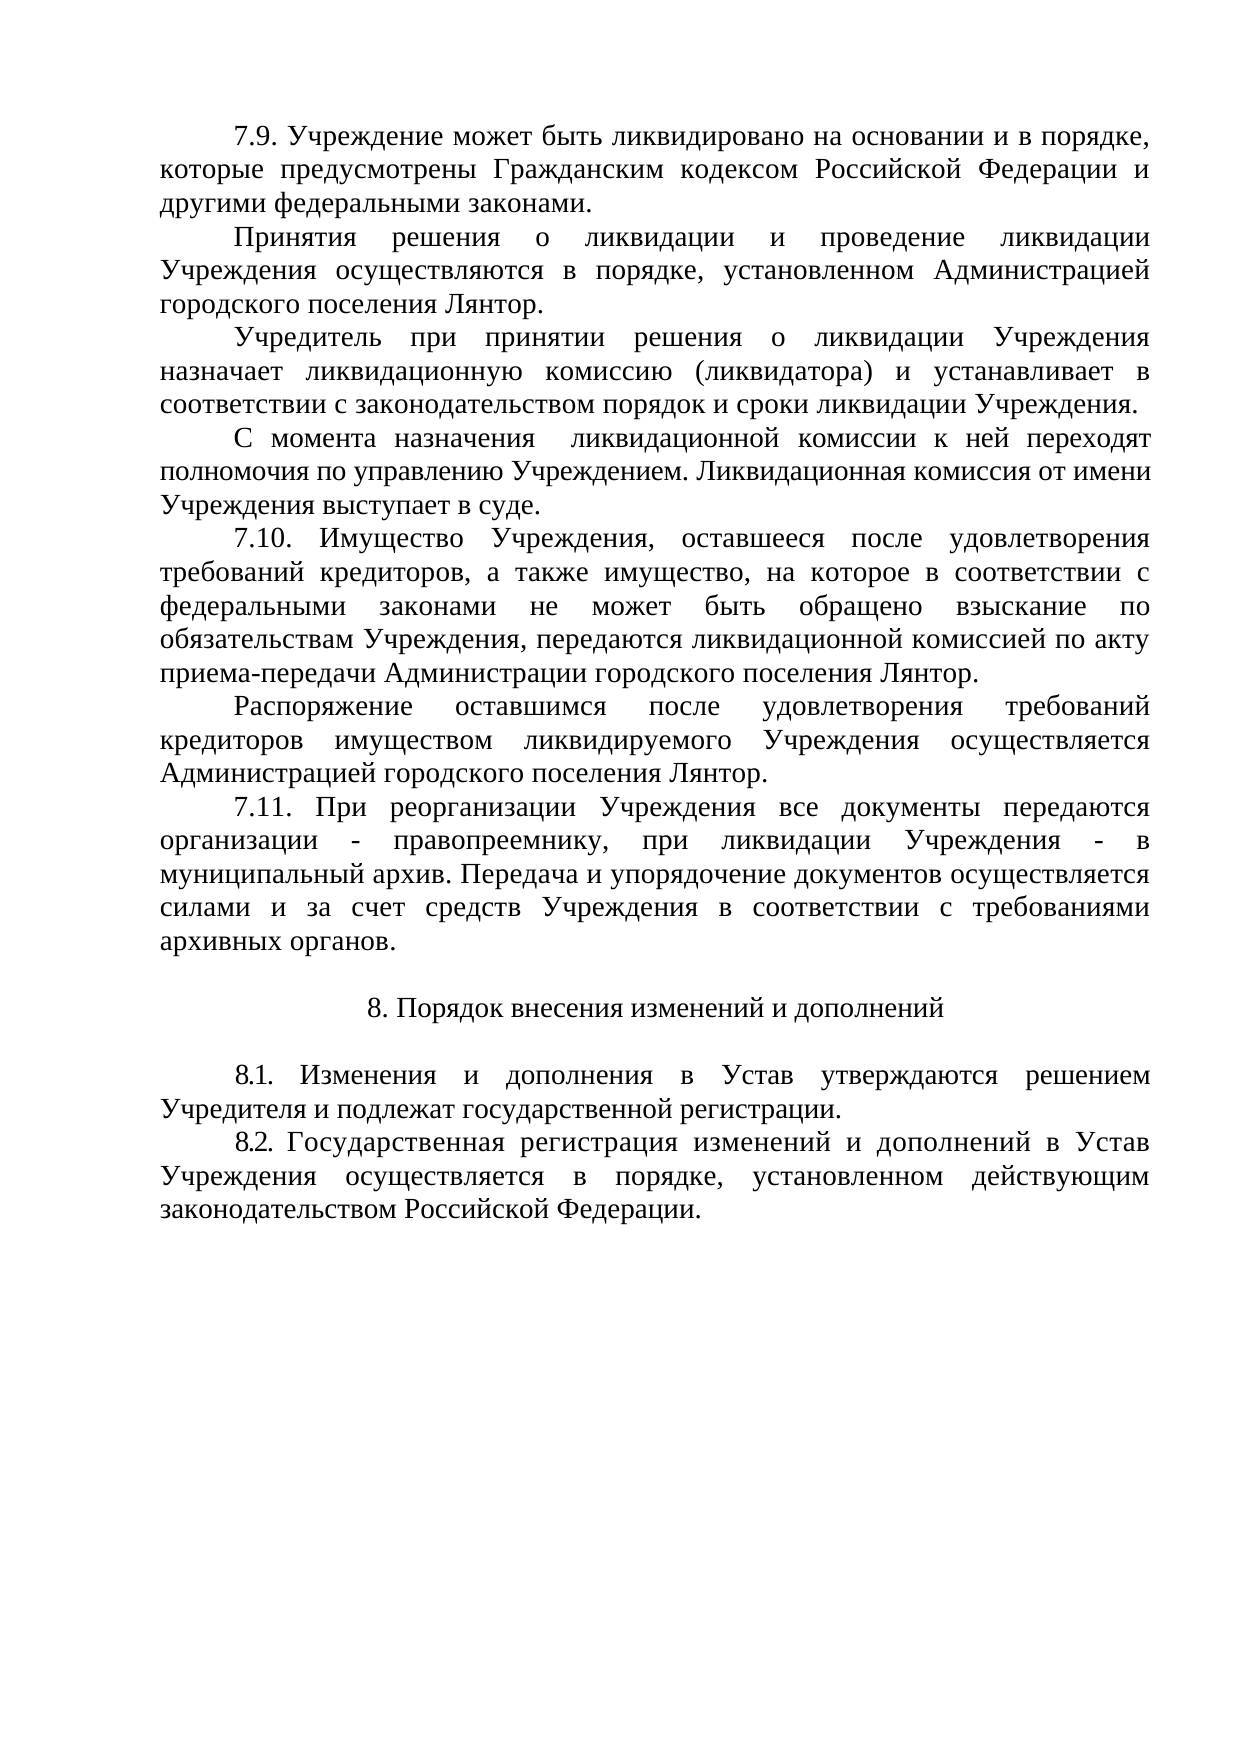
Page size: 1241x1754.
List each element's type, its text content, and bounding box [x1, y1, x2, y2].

text 7.9. Учреждение может быть ликвидировано на основании и в порядке, которые предусмотрены Гражданским кодексом Российской Федерации и другими федеральными законами. [159, 118, 1152, 219]
text 8.2. Государственная регистрация изменений и дополнений в Устав Учреждения осуществляется в порядке, установленном действующим законодательством Российской Федерации. [159, 1124, 1152, 1225]
text Учредитель при принятии решения о ликвидации Учреждения назначает ликвидационную комиссию (ликвидатора) и устанавливает в соответствии с законодательством порядок и сроки ликвидации Учреждения. [159, 319, 1152, 420]
text 8. Порядок внесения изменений и дополнений [159, 990, 1152, 1024]
text Распоряжение оставшимся после удовлетворения требований кредиторов имуществом ликвидируемого Учреждения осуществляется Администрацией городского поселения Лянтор. [159, 688, 1152, 789]
text 8.1. Изменения и дополнения в Устав утверждаются решением Учредителя и подлежат государственной регистрации. [159, 1057, 1152, 1124]
text 7.11. При реорганизации Учреждения все документы передаются организации - правопреемнику, при ликвидации Учреждения - в муниципальный архив. Передача и упорядочение документов осуществляется силами и за счет средств Учреждения в соответствии с требованиями архивных органов. [159, 789, 1152, 957]
text 7.10. Имущество Учреждения, оставшееся после удовлетворения требований кредиторов, а также имущество, на которое в соответствии с федеральными законами не может быть обращено взыскание по обязательствам Учреждения, передаются ликвидационной комиссией по акту приема-передачи Администрации городского поселения Лянтор. [159, 521, 1152, 688]
text Принятия решения о ликвидации и проведение ликвидации Учреждения осуществляются в порядке, установленном Администрацией городского поселения Лянтор. [159, 219, 1152, 319]
text С момента назначения ликвидационной комиссии к ней переходят полномочия по управлению Учреждением. Ликвидационная комиссия от имени Учреждения выступает в суде. [159, 420, 1152, 521]
